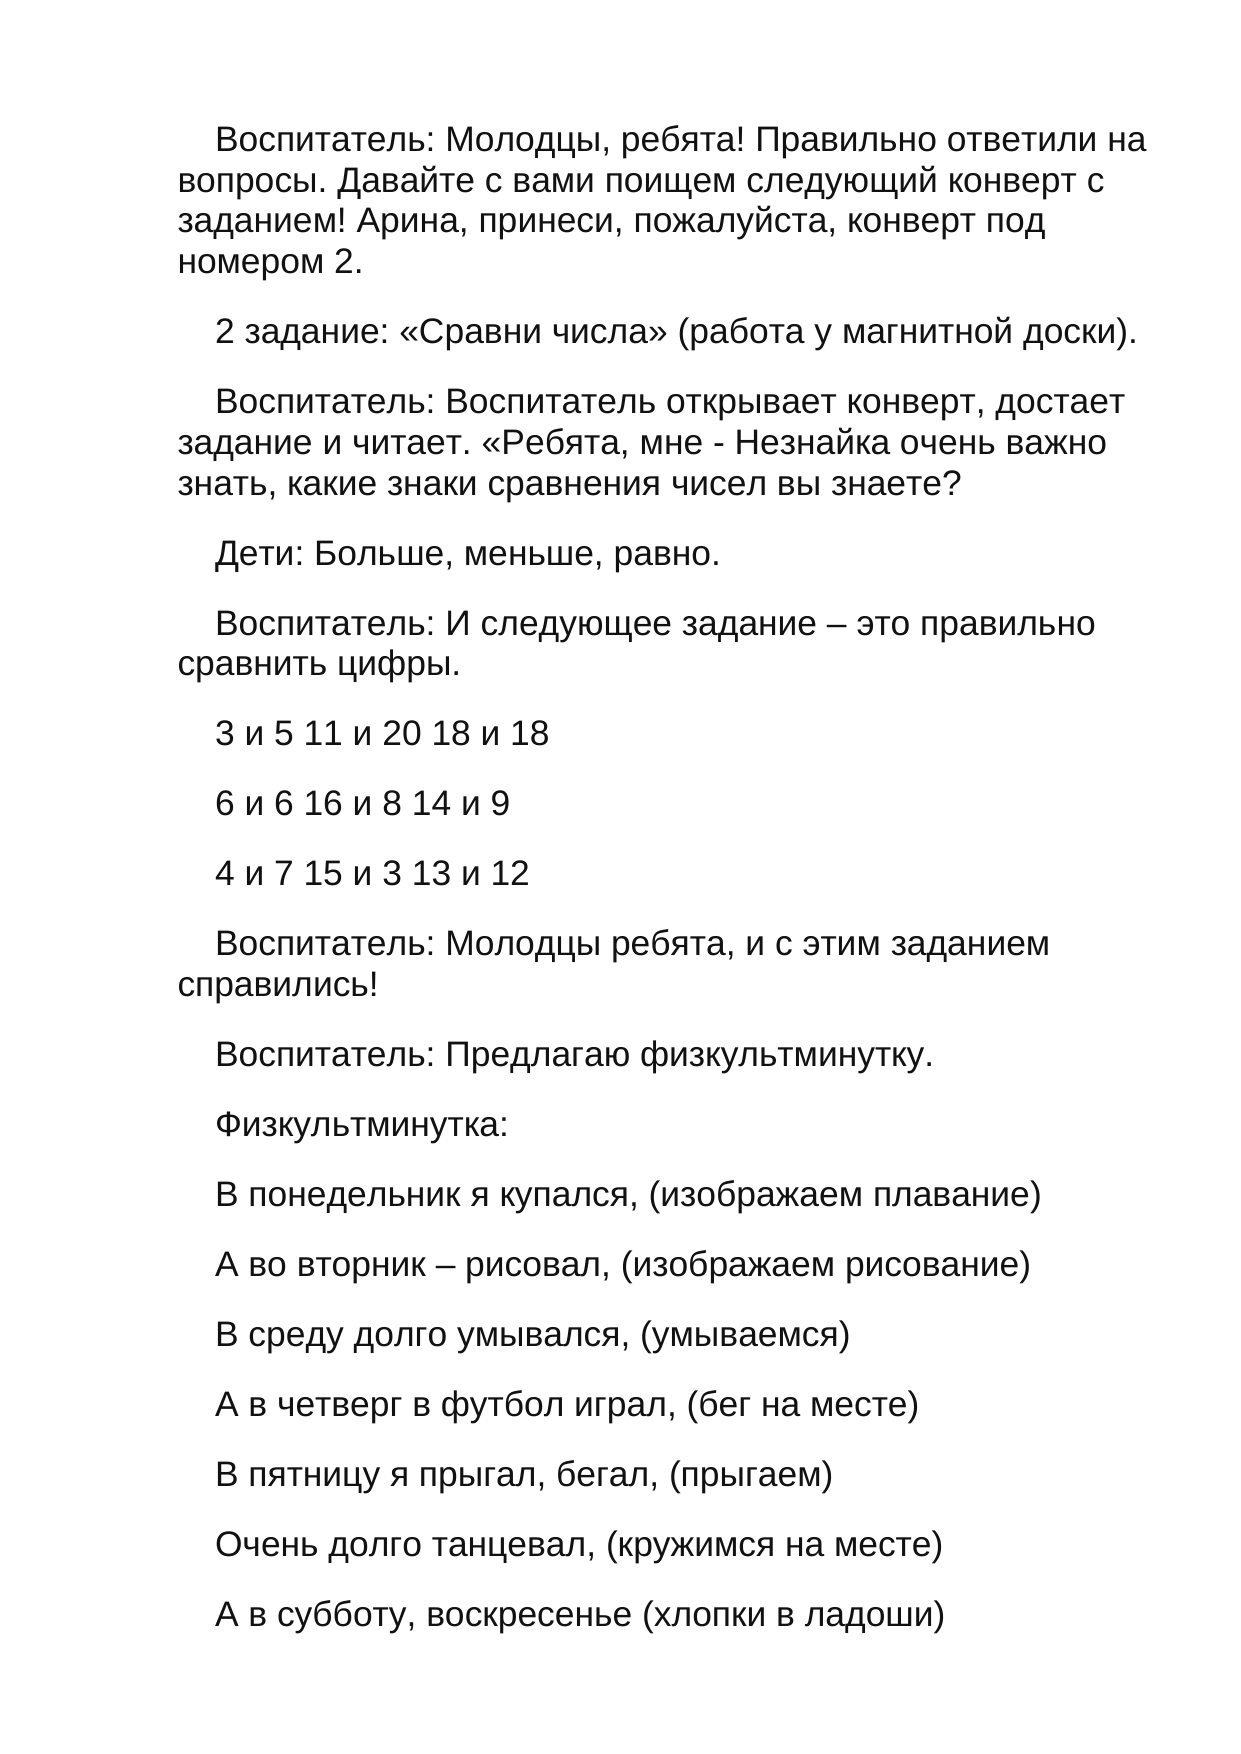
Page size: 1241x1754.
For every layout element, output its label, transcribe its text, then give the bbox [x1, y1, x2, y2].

text 4 и 7 15 и 3 13 и 12 [177, 852, 1152, 893]
text Воспитатель: И следующее задание – это правильно сравнить цифры. [177, 602, 1152, 683]
text 2 задание: «Сравни числа» (работа у магнитной доски). [177, 310, 1152, 351]
text 3 и 5 11 и 20 18 и 18 [177, 712, 1152, 753]
text Дети: Больше, меньше, равно. [177, 532, 1152, 572]
text А в субботу, воскресенье (хлопки в ладоши) [177, 1593, 1152, 1634]
text 6 и 6 16 и 8 14 и 9 [177, 782, 1152, 823]
text Воспитатель: Молодцы, ребята! Правильно ответили на вопросы. Давайте с вами поищем следующий конверт с заданием! Арина, принеси, пожалуйста, конверт под номером 2. [177, 118, 1152, 281]
text Очень долго танцевал, (кружимся на месте) [177, 1523, 1152, 1564]
text А в четверг в футбол играл, (бег на месте) [177, 1383, 1152, 1424]
text А во вторник – рисовал, (изображаем рисование) [177, 1243, 1152, 1284]
text Воспитатель: Воспитатель открывает конверт, достает задание и читает. «Ребята, мне - Незнайка очень важно знать, какие знаки сравнения чисел вы знаете? [177, 380, 1152, 502]
text В понедельник я купался, (изображаем плавание) [177, 1173, 1152, 1214]
text Физкультминутка: [177, 1103, 1152, 1144]
text Воспитатель: Предлагаю физкультминутку. [177, 1033, 1152, 1074]
text В пятницу я прыгал, бегал, (прыгаем) [177, 1453, 1152, 1494]
text В среду долго умывался, (умываемся) [177, 1313, 1152, 1354]
text Воспитатель: Молодцы ребята, и с этим заданием справились! [177, 922, 1152, 1004]
